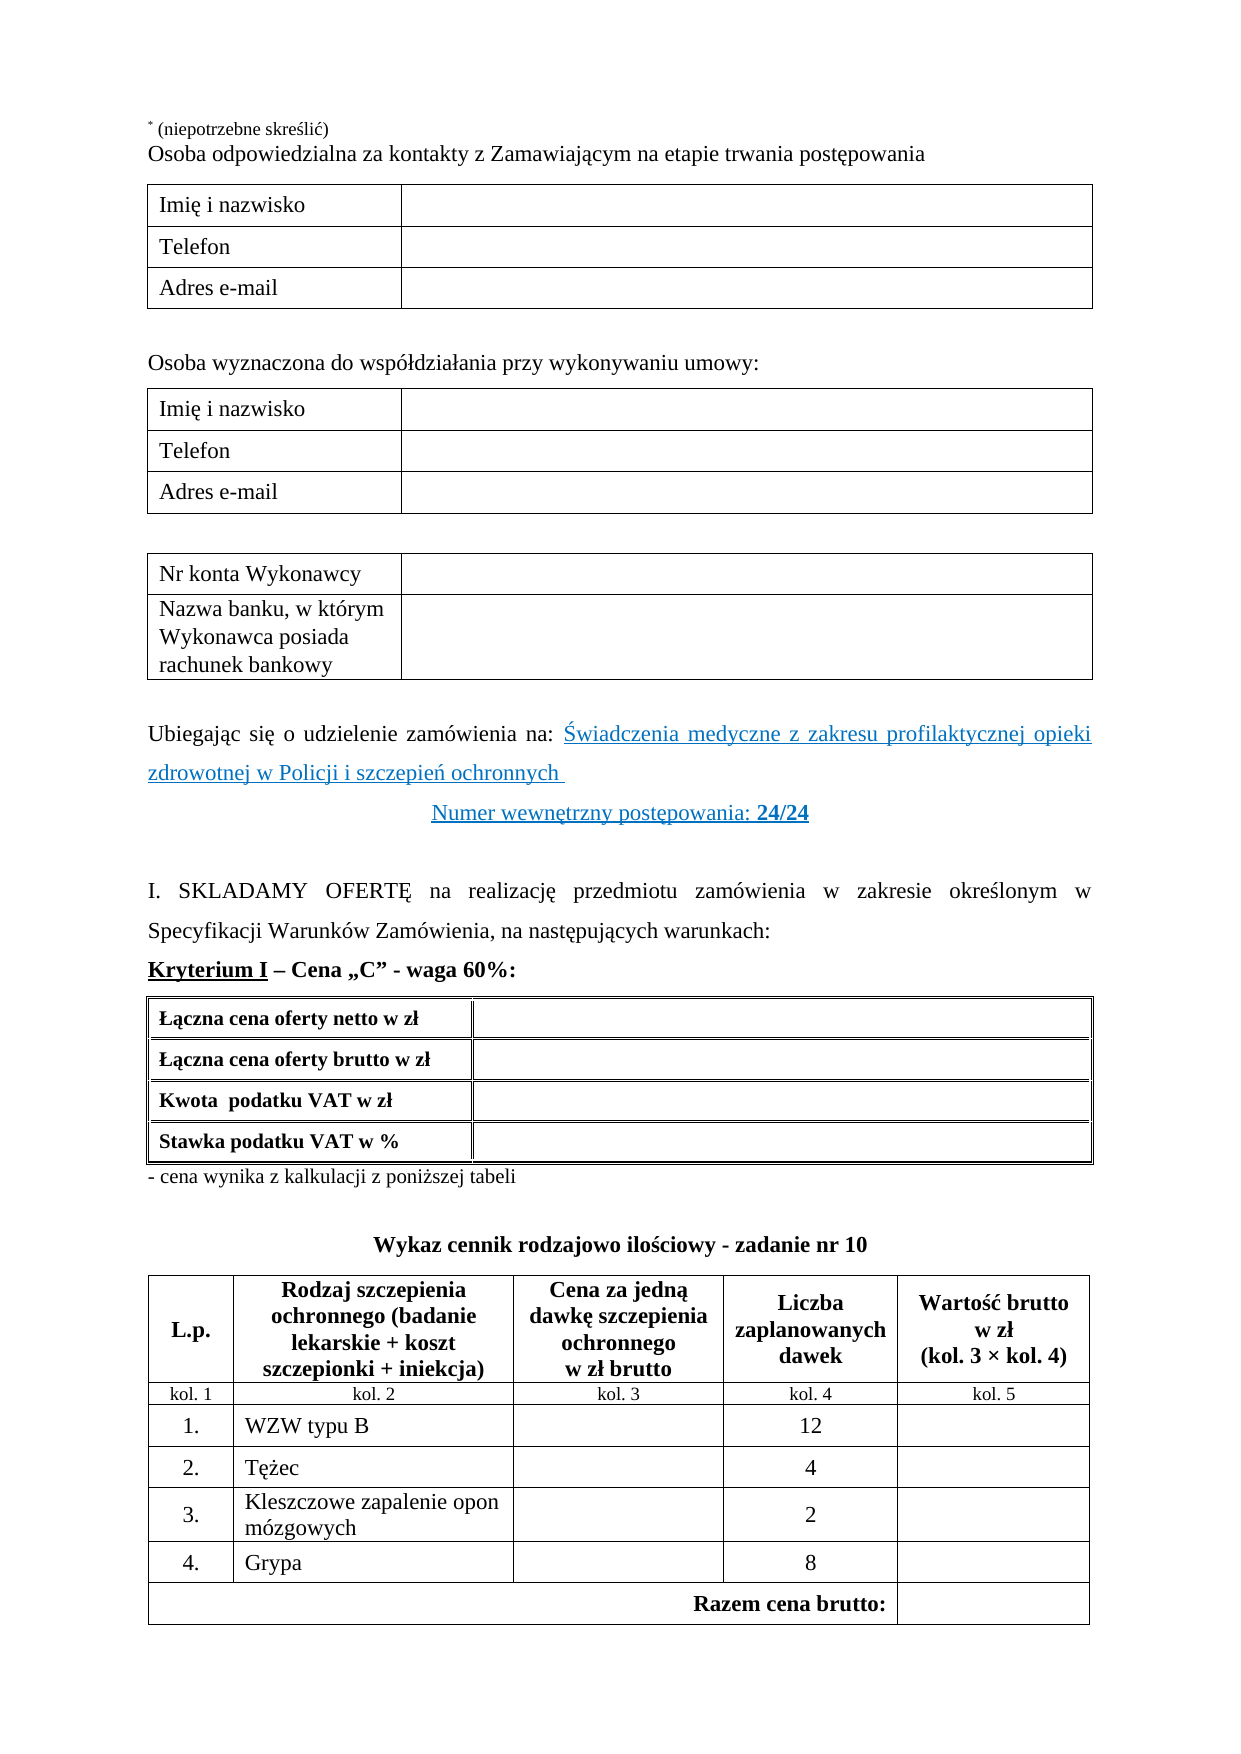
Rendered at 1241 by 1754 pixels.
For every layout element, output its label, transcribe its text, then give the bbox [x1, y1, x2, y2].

text Ubiegając się o udzielenie zamówienia na: Świadczenia medyczne z zakresu profilaktycznej opieki zdrowotnej w Policji i szczepień ochronnych [148, 719, 1092, 785]
table_header L.p. [149, 1276, 233, 1382]
table_cell WZW typu B [234, 1405, 513, 1446]
table_header Cena za jedną dawkę szczepienia ochronnego w zł brutto [514, 1276, 723, 1382]
table_header [402, 554, 1092, 594]
table_cell 4. [149, 1542, 233, 1582]
table_cell kol. 4 [724, 1383, 897, 1404]
text Kryterium I – Cena „C” - waga 60%: [148, 956, 1092, 983]
table_header Imię i nazwisko [148, 389, 401, 430]
table_cell kol. 2 [234, 1383, 513, 1404]
table_cell kol. 1 [149, 1383, 233, 1404]
table_cell [402, 268, 1092, 308]
table_cell kol. 5 [898, 1383, 1089, 1404]
table_cell Grypa [234, 1542, 513, 1582]
table_cell [474, 1079, 1091, 1120]
table_cell [472, 1120, 1092, 1161]
text Wykaz cennik rodzajowo ilościowy - zadanie nr 10 [148, 1231, 1092, 1257]
table_cell 8 [724, 1542, 897, 1582]
table_cell 2. [149, 1447, 233, 1487]
table_header Imię i nazwisko [148, 185, 401, 226]
table_cell 3. [149, 1488, 233, 1541]
table_cell [402, 595, 1092, 679]
table_header [402, 185, 1092, 226]
table_cell 4 [724, 1447, 897, 1487]
text Numer wewnętrzny postępowania: 24/24 [148, 798, 1092, 825]
table_cell [514, 1488, 723, 1541]
table_header Nr konta Wykonawcy [148, 554, 401, 594]
table_cell [898, 1542, 1089, 1582]
table_header Rodzaj szczepienia ochronnego (badanie lekarskie + koszt szczepionki + iniekcja) [234, 1276, 513, 1382]
text Osoba wyznaczona do współdziałania przy wykonywaniu umowy: [148, 349, 1092, 375]
table_cell [402, 472, 1092, 512]
table_cell [402, 227, 1092, 267]
table_cell Telefon [148, 227, 401, 267]
table_cell [402, 431, 1092, 471]
table_cell 1. [149, 1405, 233, 1446]
text Osoba odpowiedzialna za kontakty z Zamawiającym na etapie trwania postępowania [148, 140, 1092, 166]
text * (niepotrzebne skreślić) [148, 118, 1092, 140]
table_cell [898, 1488, 1089, 1541]
table_header [402, 389, 1092, 430]
table_cell Kleszczowe zapalenie opon mózgowych [234, 1488, 513, 1541]
table_header [472, 999, 1091, 1037]
table_cell [514, 1542, 723, 1582]
table_cell [514, 1447, 723, 1487]
table_cell kol. 3 [514, 1383, 723, 1404]
table_cell Stawka podatku VAT w % [148, 1120, 472, 1161]
table_header Liczba zaplanowanych dawek [724, 1276, 897, 1382]
table_cell [898, 1583, 1089, 1623]
table_header Wartość brutto w zł (kol. 3 × kol. 4) [898, 1276, 1089, 1382]
table_cell Telefon [148, 431, 401, 471]
table_cell [898, 1447, 1089, 1487]
table_cell Adres e-mail [148, 472, 401, 512]
table_cell [514, 1405, 723, 1446]
list I. SKLADAMY OFERTĘ na realizację przedmiotu zamówienia w zakresie określonym w Specyfikacji Warunków Zamówienia, na następujących warunkach: [148, 877, 1092, 943]
table_cell Adres e-mail [148, 268, 401, 308]
table_cell 12 [724, 1405, 897, 1446]
table_header Łączna cena oferty netto w zł [149, 999, 472, 1037]
table_cell Nazwa banku, w którym Wykonawca posiada rachunek bankowy [148, 595, 401, 679]
table_cell [898, 1405, 1089, 1446]
table_cell Kwota podatku VAT w zł [149, 1079, 471, 1120]
table_cell 2 [724, 1488, 897, 1541]
text - cena wynika z kalkulacji z poniższej tabeli [148, 1165, 1092, 1188]
table_cell Razem cena brutto: [149, 1583, 897, 1623]
table_cell [472, 1037, 1092, 1079]
table_cell Łączna cena oferty brutto w zł [148, 1037, 472, 1079]
table_cell Tężec [234, 1447, 513, 1487]
